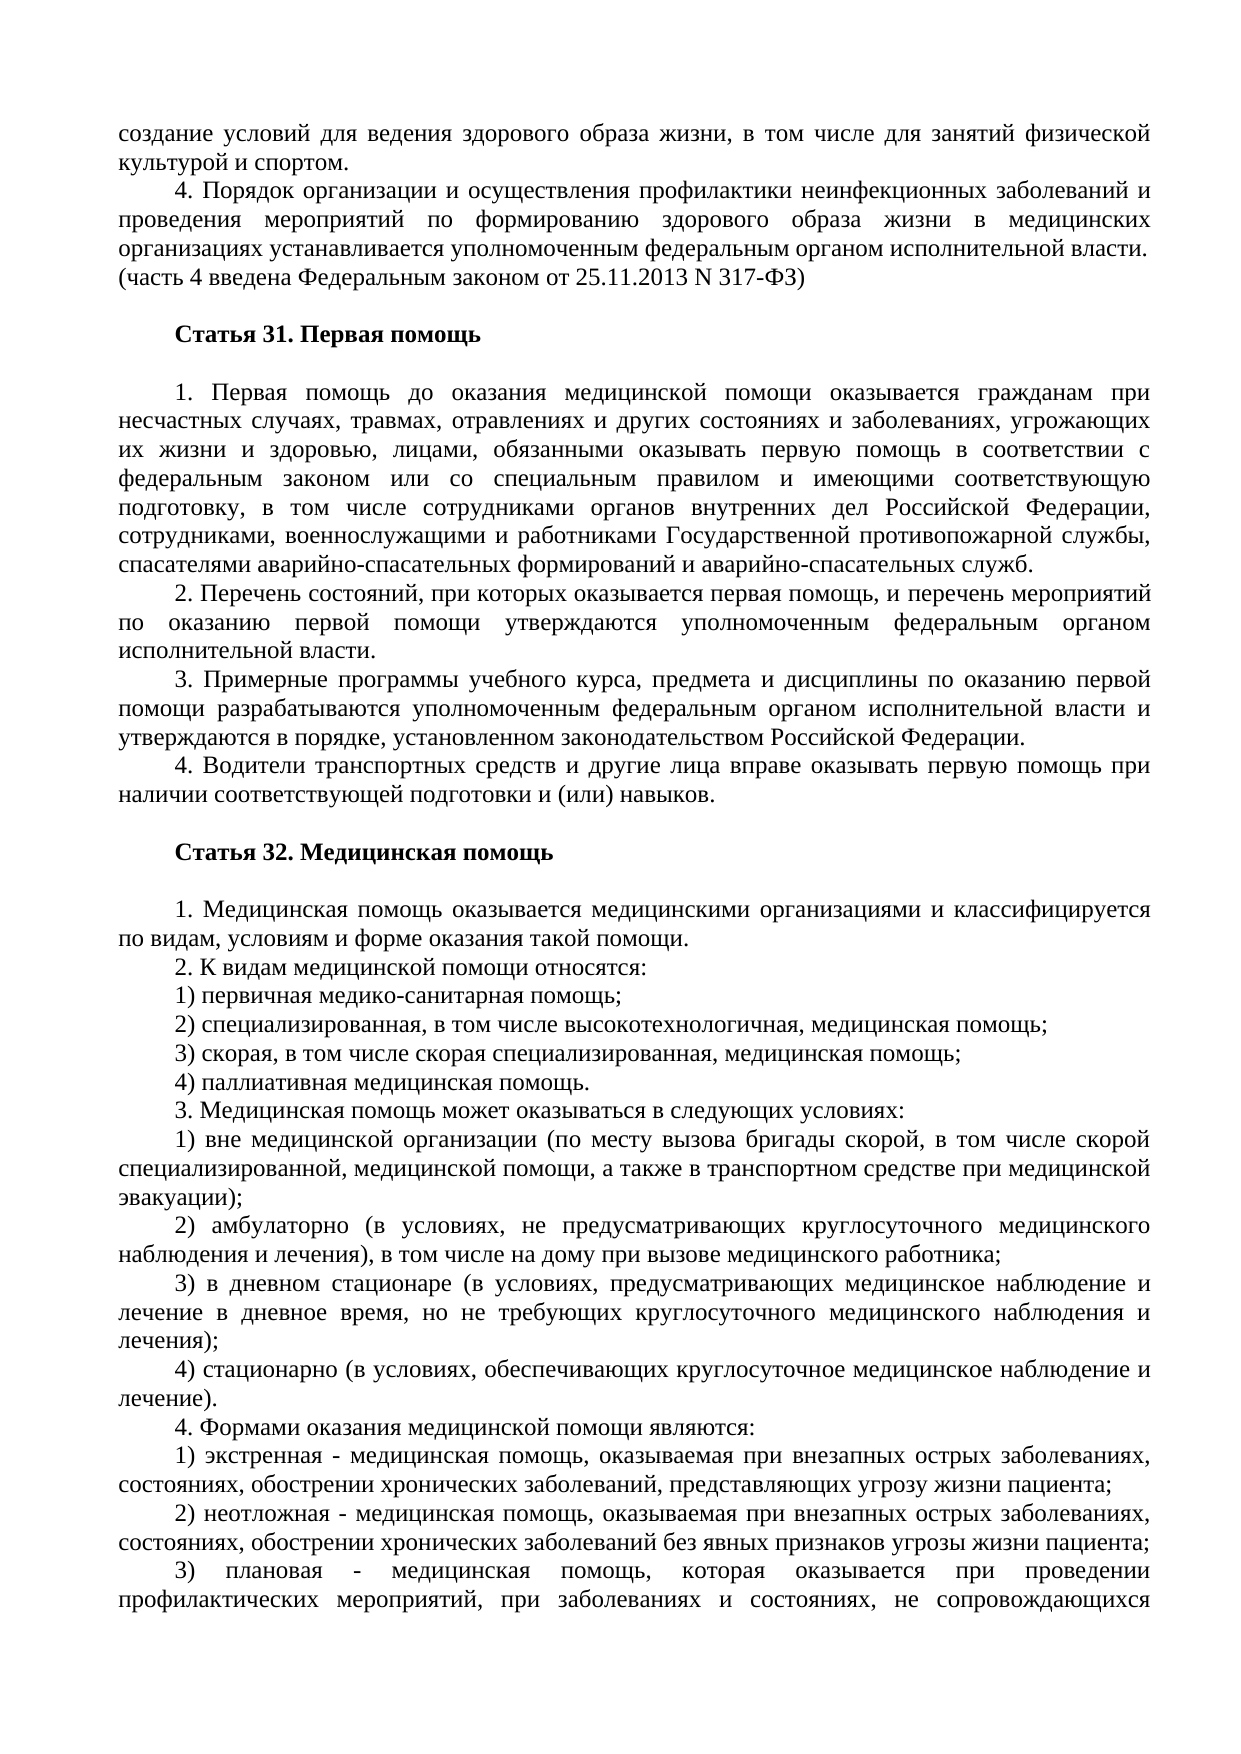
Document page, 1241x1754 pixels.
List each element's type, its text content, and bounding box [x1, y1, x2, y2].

text 2) неотложная - медицинская помощь, оказываемая при внезапных острых заболеваниях, состояниях, обострении хронических заболеваний без явных признаков угрозы жизни пациента; [118, 1498, 1152, 1556]
text 1) вне медицинской организации (по месту вызова бригады скорой, в том числе скорой специализированной, медицинской помощи, а также в транспортном средстве при медицинской эвакуации); [118, 1124, 1152, 1211]
text 4. Водители транспортных средств и другие лица вправе оказывать первую помощь при наличии соответствующей подготовки и (или) навыков. [118, 751, 1152, 808]
title Статья 31. Первая помощь [118, 319, 1152, 348]
text 1. Первая помощь до оказания медицинской помощи оказывается гражданам при несчастных случаях, травмах, отравлениях и других состояниях и заболеваниях, угрожающих их жизни и здоровью, лицами, обязанными оказывать первую помощь в соответствии с федеральным законом или со специальным правилом и имеющими соответствующую подготовку, в том числе сотрудниками органов внутренних дел Российской Федерации, сотрудниками, военнослужащими и работниками Государственной противопожарной службы, спасателями аварийно-спасательных формирований и аварийно-спасательных служб. [118, 377, 1152, 578]
text 3) скорая, в том числе скорая специализированная, медицинская помощь; [118, 1038, 1152, 1067]
text 3) в дневном стационаре (в условиях, предусматривающих медицинское наблюдение и лечение в дневное время, но не требующих круглосуточного медицинского наблюдения и лечения); [118, 1268, 1152, 1354]
text (часть 4 введена Федеральным законом от 25.11.2013 N 317-ФЗ) [118, 262, 1152, 291]
text 3. Примерные программы учебного курса, предмета и дисциплины по оказанию первой помощи разрабатываются уполномоченным федеральным органом исполнительной власти и утверждаются в порядке, установленном законодательством Российской Федерации. [118, 664, 1152, 751]
text 2. К видам медицинской помощи относятся: [118, 952, 1152, 981]
text 2) амбулаторно (в условиях, не предусматривающих круглосуточного медицинского наблюдения и лечения), в том числе на дому при вызове медицинского работника; [118, 1211, 1152, 1268]
title Статья 32. Медицинская помощь [118, 837, 1152, 866]
text 4. Порядок организации и осуществления профилактики неинфекционных заболеваний и проведения мероприятий по формированию здорового образа жизни в медицинских организациях устанавливается уполномоченным федеральным органом исполнительной власти. [118, 176, 1152, 262]
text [118, 118, 1152, 176]
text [118, 1556, 1152, 1613]
text 2) специализированная, в том числе высокотехнологичная, медицинская помощь; [118, 1009, 1152, 1038]
text 2. Перечень состояний, при которых оказывается первая помощь, и перечень мероприятий по оказанию первой помощи утверждаются уполномоченным федеральным органом исполнительной власти. [118, 578, 1152, 664]
text 3. Медицинская помощь может оказываться в следующих условиях: [118, 1096, 1152, 1124]
text 1) первичная медико-санитарная помощь; [118, 981, 1152, 1009]
text 1. Медицинская помощь оказывается медицинскими организациями и классифицируется по видам, условиям и форме оказания такой помощи. [118, 894, 1152, 952]
text 4) паллиативная медицинская помощь. [118, 1067, 1152, 1096]
text 1) экстренная - медицинская помощь, оказываемая при внезапных острых заболеваниях, состояниях, обострении хронических заболеваний, представляющих угрозу жизни пациента; [118, 1441, 1152, 1498]
text 4. Формами оказания медицинской помощи являются: [118, 1412, 1152, 1441]
text 4) стационарно (в условиях, обеспечивающих круглосуточное медицинское наблюдение и лечение). [118, 1354, 1152, 1412]
